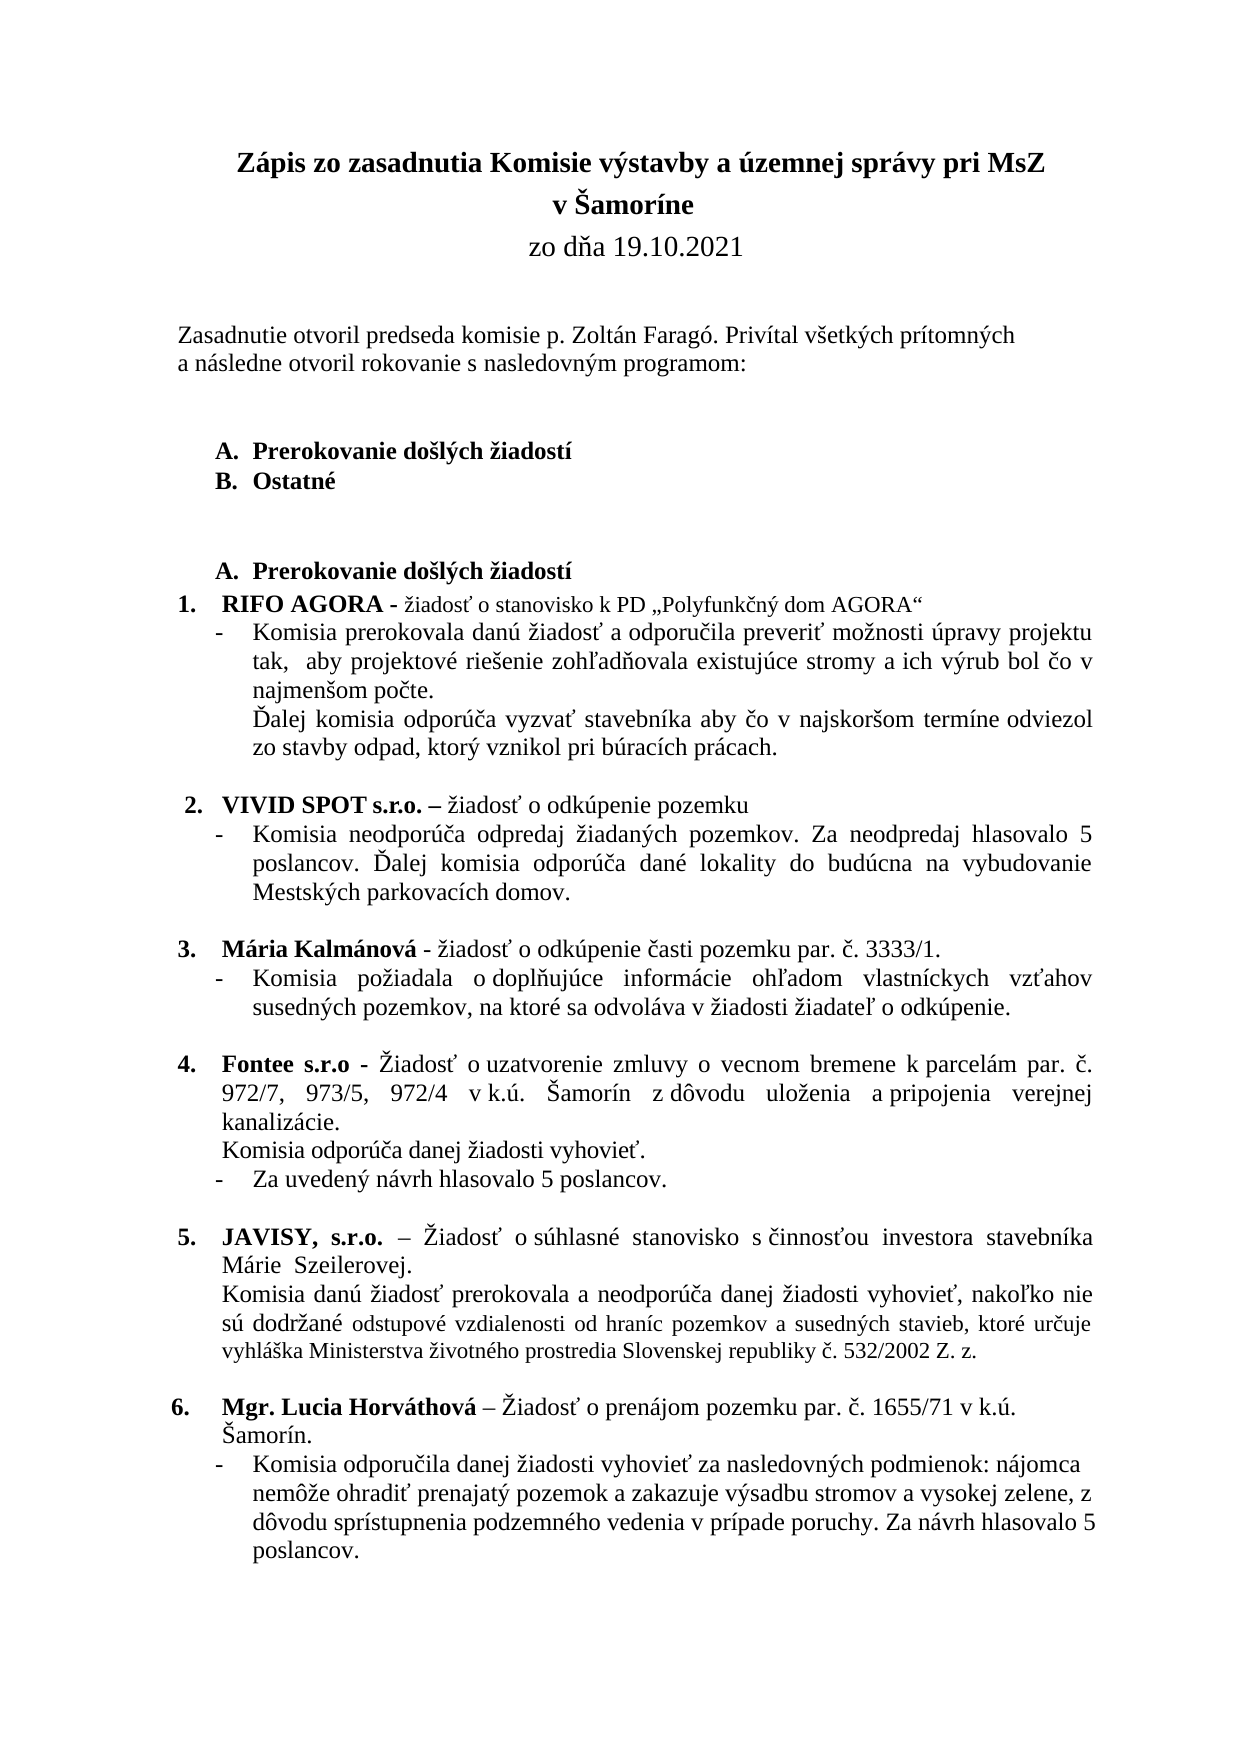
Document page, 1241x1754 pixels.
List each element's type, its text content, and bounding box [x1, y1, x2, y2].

list Komisia odporúča danej žiadosti vyhovieť. [222, 1135, 1093, 1164]
list Fontee s.r.o - Žiadosť o uzatvorenie zmluvy o vecnom bremene k parcelám par. č. 972/7, 973/5, 972/4 v k.ú. Šamorín z dôvodu uloženia a pripojenia verejnej kanalizácie. [177, 1049, 1093, 1135]
subtitle v Šamoríne [552, 187, 1105, 221]
list Komisia požiadala o doplňujúce informácie ohľadom vlastníckych vzťahov susedných pozemkov, na ktoré sa odvoláva v žiadosti žiadateľ o odkúpenie. [215, 963, 1093, 1020]
list Mária Kalmánová - žiadosť o odkúpenie časti pozemku par. č. 3333/1. [177, 934, 1093, 963]
list Prerokovanie došlých žiadostí [215, 556, 1105, 585]
list RIFO AGORA - žiadosť o stanovisko k PD „Polyfunkčný dom AGORA“ [177, 589, 1093, 618]
list Komisia neodporúča odpredaj žiadaných pozemkov. Za neodpredaj hlasovalo 5 poslancov. Ďalej komisia odporúča dané lokality do budúcna na vybudovanie Mestských parkovacích domov. [215, 819, 1093, 905]
list Ostatné [215, 465, 1105, 496]
list Za uvedený návrh hlasovalo 5 poslancov. [215, 1164, 1093, 1193]
list Komisia odporučila danej žiadosti vyhovieť za nasledovných podmienok: nájomca nemôže ohradiť prenajatý pozemok a zakazuje výsadbu stromov a vysokej zelene, z dôvodu sprístupnenia podzemného vedenia v prípade poruchy. Za návrh hlasovalo 5 poslancov. [215, 1449, 1105, 1564]
list VIVID SPOT s.r.o. – žiadosť o odkúpenie pozemku [184, 790, 1105, 819]
text Komisia danú žiadosť prerokovala a neodporúča danej žiadosti vyhovieť, nakoľko nie sú dodržané odstupové vzdialenosti od hraníc pozemkov a susedných stavieb, ktoré určuje vyhláška Ministerstva životného prostredia Slovenskej republiky č. 532/2002 Z. z. [222, 1279, 1093, 1363]
list Mgr. Lucia Horváthová – Žiadosť o prenájom pozemku par. č. 1655/71 v k.ú. Šamorín. [171, 1392, 1105, 1449]
subtitle zo dňa 19.10.2021 [477, 229, 1105, 262]
list Prerokovanie došlých žiadostí [215, 435, 1105, 465]
list Komisia prerokovala danú žiadosť a odporučila preveriť možnosti úpravy projektu tak, aby projektové riešenie zohľadňovala existujúce stromy a ich výrub bol čo v najmenšom počte. [215, 618, 1093, 704]
list JAVISY, s.r.o. – Žiadosť o súhlasné stanovisko s činnosťou investora stavebníka Márie Szeilerovej. [177, 1222, 1093, 1279]
subtitle Zasadnutie otvoril predseda komisie p. Zoltán Faragó. Privítal všetkých prítomných a následne otvoril rokovanie s nasledovným programom: [177, 320, 1105, 377]
subtitle Zápis zo zasadnutia Komisie výstavby a územnej správy pri MsZ [177, 146, 1105, 179]
list Ďalej komisia odporúča vyzvať stavebníka aby čo v najskoršom termíne odviezol zo stavby odpad, ktorý vznikol pri búracích prácach. [252, 704, 1093, 762]
